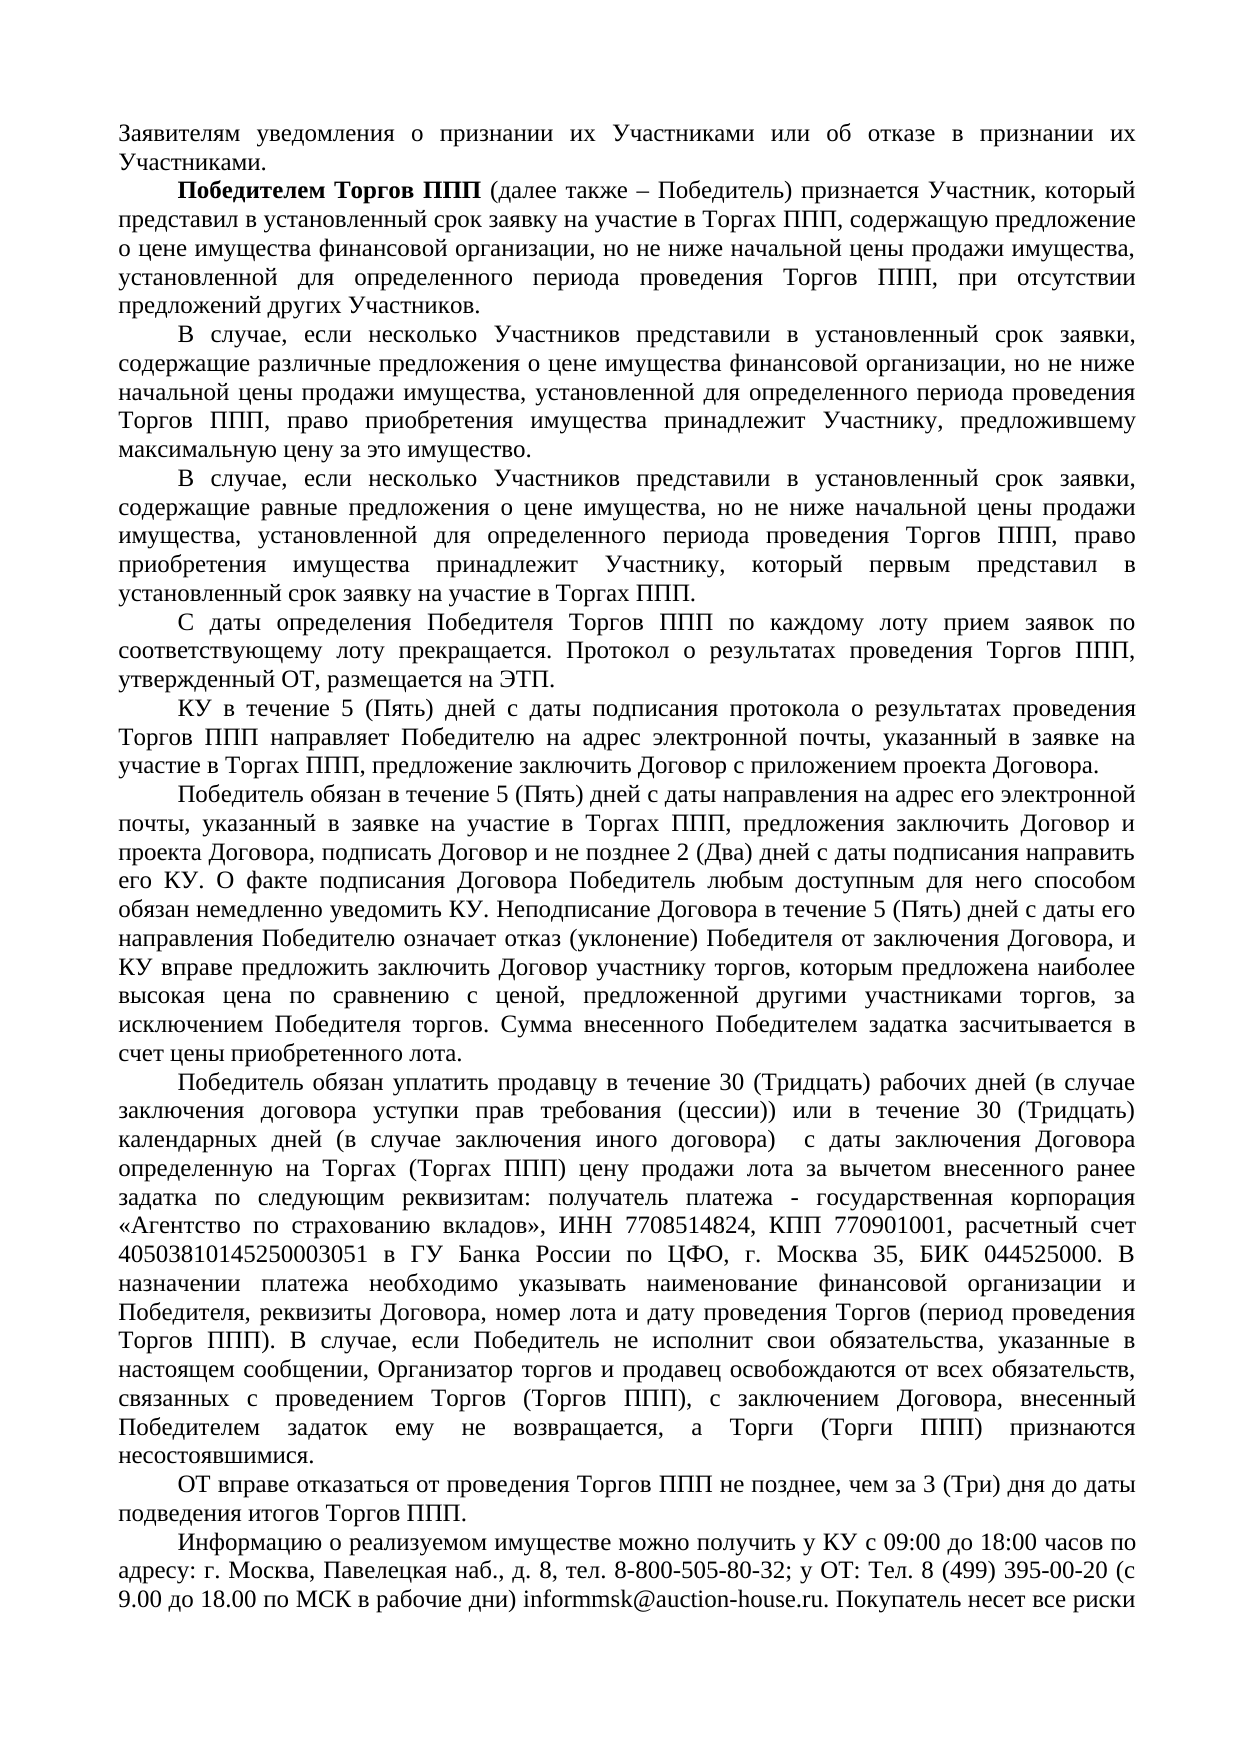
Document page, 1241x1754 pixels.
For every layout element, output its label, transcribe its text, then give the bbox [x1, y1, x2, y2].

text В случае, если несколько Участников представили в установленный срок заявки, содержащие равные предложения о цене имущества, но не ниже начальной цены продажи имущества, установленной для определенного периода проведения Торгов ППП, право приобретения имущества принадлежит Участнику, который первым представил в установленный срок заявку на участие в Торгах ППП. [118, 463, 1137, 607]
text КУ в течение 5 (Пять) дней с даты подписания протокола о результатах проведения Торгов ППП направляет Победителю на адрес электронной почты, указанный в заявке на участие в Торгах ППП, предложение заключить Договор с приложением проекта Договора. [118, 693, 1137, 779]
text С даты определения Победителя Торгов ППП по каждому лоту прием заявок по соответствующему лоту прекращается. Протокол о результатах проведения Торгов ППП, утвержденный ОТ, размещается на ЭТП. [118, 607, 1137, 693]
text Победитель обязан в течение 5 (Пять) дней с даты направления на адрес его электронной почты, указанный в заявке на участие в Торгах ППП, предложения заключить Договор и проекта Договора, подписать Договор и не позднее 2 (Два) дней с даты подписания направить его КУ. О факте подписания Договора Победитель любым доступным для него способом обязан немедленно уведомить КУ. Неподписание Договора в течение 5 (Пять) дней с даты его направления Победителю означает отказ (уклонение) Победителя от заключения Договора, и КУ вправе предложить заключить Договор участнику торгов, которым предложена наиболее высокая цена по сравнению с ценой, предложенной другими участниками торгов, за исключением Победителя торгов. Сумма внесенного Победителем задатка засчитывается в счет цены приобретенного лота. [118, 779, 1137, 1067]
text ОТ вправе отказаться от проведения Торгов ППП не позднее, чем за 3 (Три) дня до даты подведения итогов Торгов ППП. [118, 1469, 1137, 1527]
text Победитель обязан уплатить продавцу в течение 30 (Тридцать) рабочих дней (в случае заключения договора уступки прав требования (цессии)) или в течение 30 (Тридцать) календарных дней (в случае заключения иного договора) с даты заключения Договора определенную на Торгах (Торгах ППП) цену продажи лота за вычетом внесенного ранее задатка по следующим реквизитам: получатель платежа - государственная корпорация «Агентство по страхованию вкладов», ИНН 7708514824, КПП 770901001, расчетный счет 40503810145250003051 в ГУ Банка России по ЦФО, г. Москва 35, БИК 044525000. В назначении платежа необходимо указывать наименование финансовой организации и Победителя, реквизиты Договора, номер лота и дату проведения Торгов (период проведения Торгов ППП). В случае, если Победитель не исполнит свои обязательства, указанные в настоящем сообщении, Организатор торгов и продавец освобождаются от всех обязательств, связанных с проведением Торгов (Торгов ППП), с заключением Договора, внесенный Победителем задаток ему не возвращается, а Торги (Торги ППП) признаются несостоявшимися. [118, 1067, 1137, 1469]
text В случае, если несколько Участников представили в установленный срок заявки, содержащие различные предложения о цене имущества финансовой организации, но не ниже начальной цены продажи имущества, установленной для определенного периода проведения Торгов ППП, право приобретения имущества принадлежит Участнику, предложившему максимальную цену за это имущество. [118, 319, 1137, 463]
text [118, 118, 1137, 176]
text Победителем Торгов ППП (далее также – Победитель) признается Участник, который представил в установленный срок заявку на участие в Торгах ППП, содержащую предложение о цене имущества финансовой организации, но не ниже начальной цены продажи имущества, установленной для определенного периода проведения Торгов ППП, при отсутствии предложений других Участников. [118, 176, 1137, 319]
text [118, 1527, 1137, 1613]
